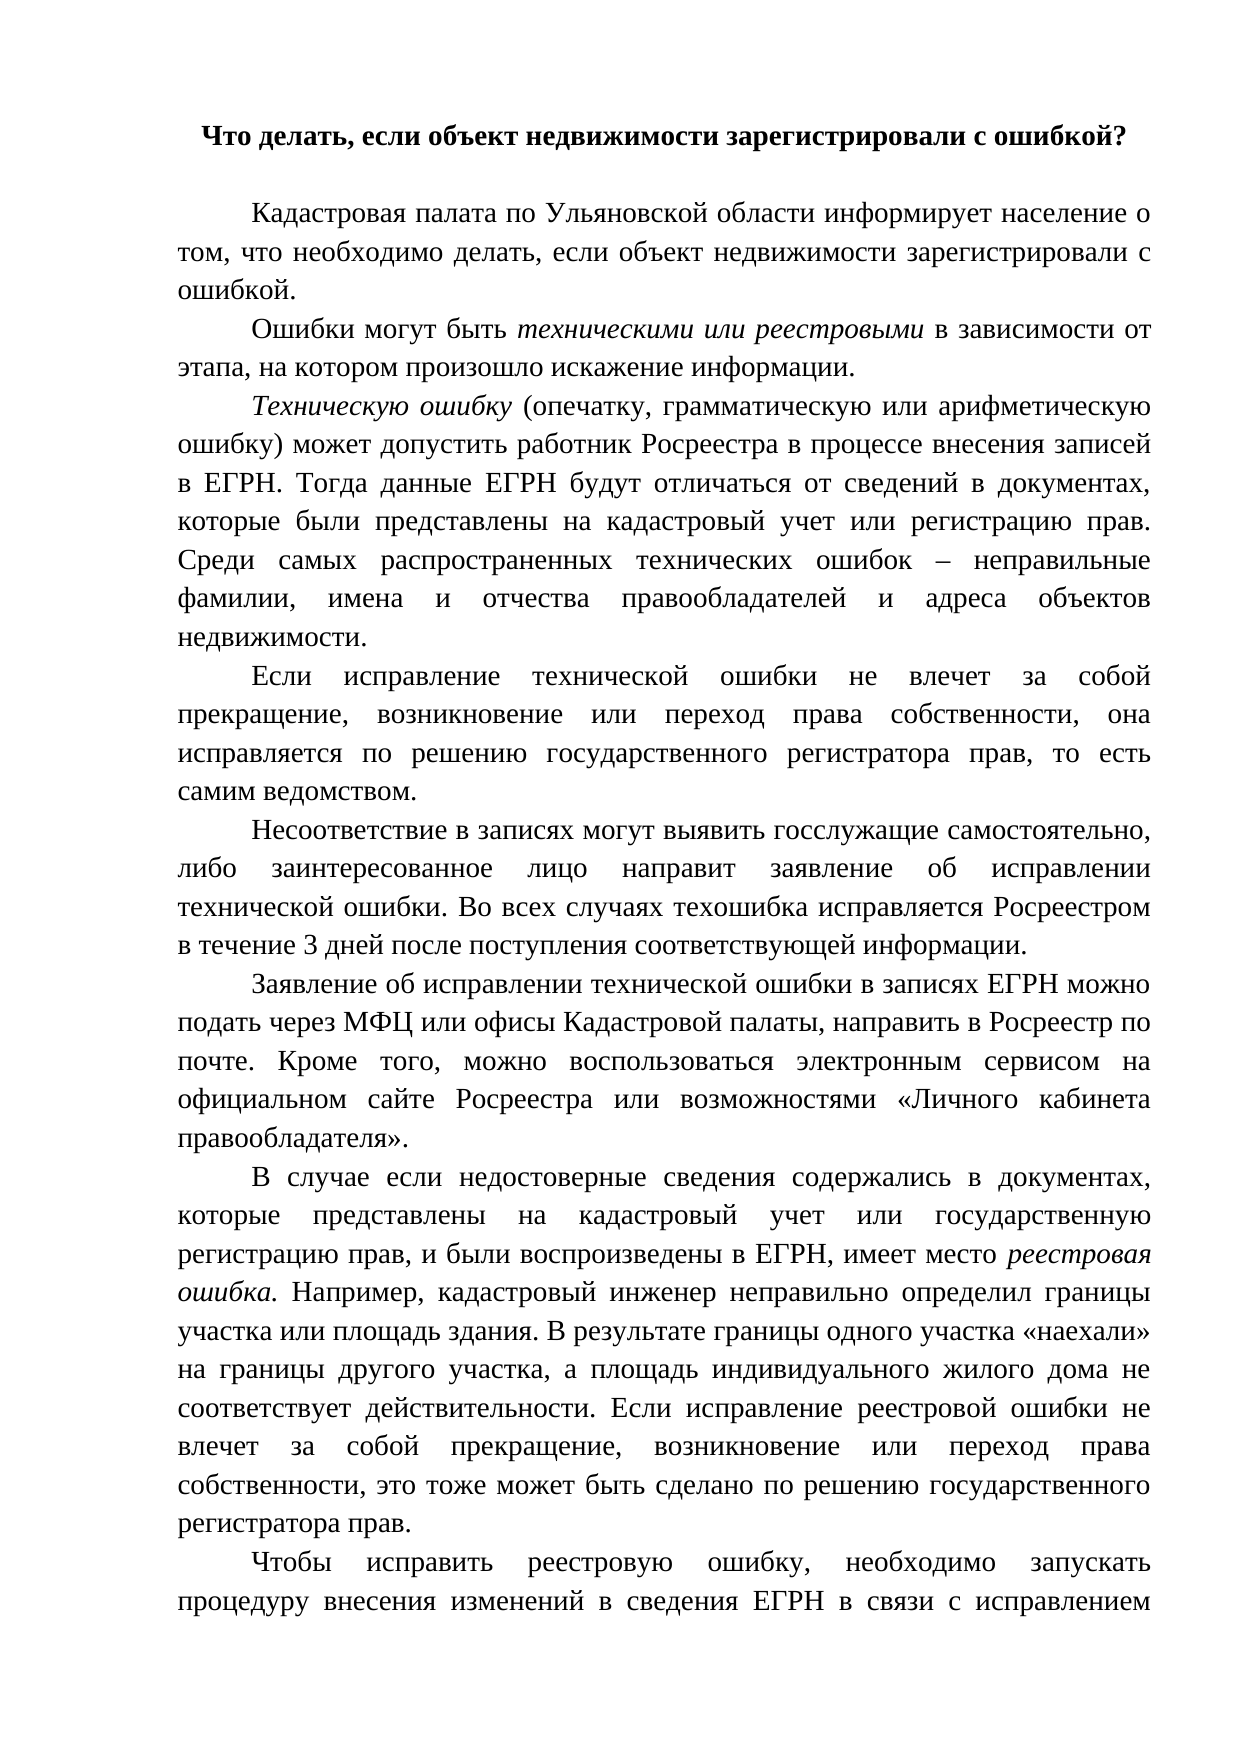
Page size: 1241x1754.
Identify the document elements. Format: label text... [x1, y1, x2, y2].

text Кадастровая палата по Ульяновской области информирует население о том, что необходимо делать, если объект недвижимости зарегистрировали с ошибкой. [177, 195, 1152, 306]
text Если исправление технической ошибки не влечет за собой прекращение, возникновение или переход права собственности, она исправляется по решению государственного регистратора прав, то есть самим ведомством. [177, 658, 1152, 807]
text Несоответствие в записях могут выявить госслужащие самостоятельно, либо заинтересованное лицо направит заявление об исправлении технической ошибки. Во всех случаях техошибка исправляется Росреестром в течение 3 дней после поступления соответствующей информации. [177, 812, 1152, 961]
text Ошибки могут быть техническими или реестровыми в зависимости от этапа, на котором произошло искажение информации. [177, 311, 1152, 383]
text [177, 1544, 1152, 1616]
text Что делать, если объект недвижимости зарегистрировали с ошибкой? [177, 118, 1152, 152]
text Заявление об исправлении технической ошибки в записях ЕГРН можно подать через МФЦ или офисы Кадастровой палаты, направить в Росреестр по почте. Кроме того, можно воспользоваться электронным сервисом на официальном сайте Росреестра или возможностями «Личного кабинета правообладателя». [177, 966, 1152, 1154]
text В случае если недостоверные сведения содержались в документах, которые представлены на кадастровый учет или государственную регистрацию прав, и были воспроизведены в ЕГРН, имеет место реестровая ошибка. Например, кадастровый инженер неправильно определил границы участка или площадь здания. В результате границы одного участка «наехали» на границы другого участка, а площадь индивидуального жилого дома не соответствует действительности. Если исправление реестровой ошибки не влечет за собой прекращение, возникновение или переход права собственности, это тоже может быть сделано по решению государственного регистратора прав. [177, 1159, 1152, 1539]
text Техническую ошибку (опечатку, грамматическую или арифметическую ошибку) может допустить работник Росреестра в процессе внесения записей в ЕГРН. Тогда данные ЕГРН будут отличаться от сведений в документах, которые были представлены на кадастровый учет или регистрацию прав. Среди самых распространенных технических ошибок – неправильные фамилии, имена и отчества правообладателей и адреса объектов недвижимости. [177, 388, 1152, 653]
